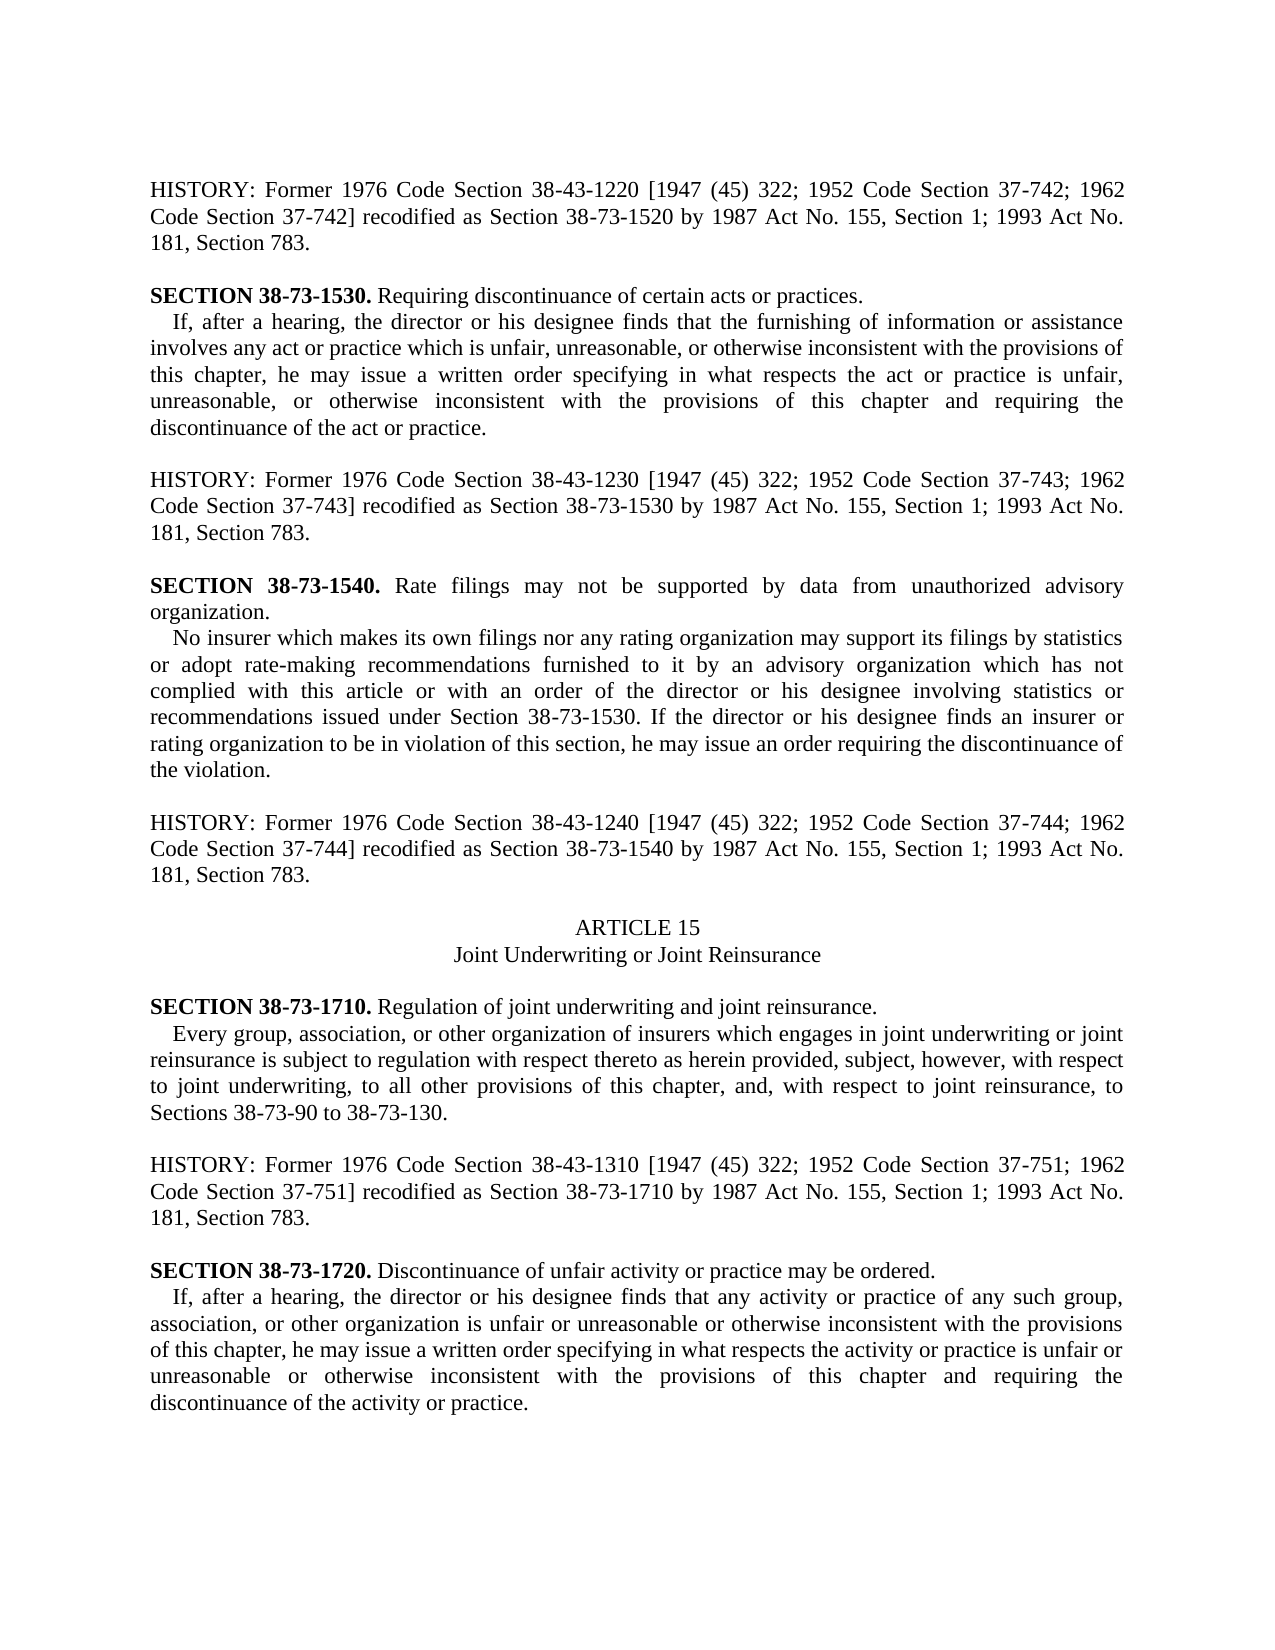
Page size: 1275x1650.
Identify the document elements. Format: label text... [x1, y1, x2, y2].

text If, after a hearing, the director or his designee finds that the furnishing of information or assistance involves any act or practice which is unfair, unreasonable, or otherwise inconsistent with the provisions of this chapter, he may issue a written order specifying in what respects the act or practice is unfair, unreasonable, or otherwise inconsistent with the provisions of this chapter and requiring the discontinuance of the act or practice. [150, 308, 1125, 440]
text ARTICLE 15 [150, 914, 1125, 941]
text SECTION 38-73-1540. Rate filings may not be supported by data from unauthorized advisory organization. [150, 572, 1125, 624]
text SECTION 38-73-1530. Requiring discontinuance of certain acts or practices. [150, 282, 1125, 308]
text HISTORY: Former 1976 Code Section 38-43-1220 [1947 (45) 322; 1952 Code Section 37-742; 1962 Code Section 37-742] recodified as Section 38-73-1520 by 1987 Act No. 155, Section 1; 1993 Act No. 181, Section 783. [150, 176, 1125, 255]
text HISTORY: Former 1976 Code Section 38-43-1230 [1947 (45) 322; 1952 Code Section 37-743; 1962 Code Section 37-743] recodified as Section 38-73-1530 by 1987 Act No. 155, Section 1; 1993 Act No. 181, Section 783. [150, 466, 1125, 545]
text SECTION 38-73-1720. Discontinuance of unfair activity or practice may be ordered. [150, 1257, 1125, 1283]
text No insurer which makes its own filings nor any rating organization may support its filings by statistics or adopt rate-making recommendations furnished to it by an advisory organization which has not complied with this article or with an order of the director or his designee involving statistics or recommendations issued under Section 38-73-1530. If the director or his designee finds an insurer or rating organization to be in violation of this section, he may issue an order requiring the discontinuance of the violation. [150, 624, 1125, 782]
text SECTION 38-73-1710. Regulation of joint underwriting and joint reinsurance. [150, 993, 1125, 1020]
text Every group, association, or other organization of insurers which engages in joint underwriting or joint reinsurance is subject to regulation with respect thereto as herein provided, subject, however, with respect to joint underwriting, to all other provisions of this chapter, and, with respect to joint reinsurance, to Sections 38-73-90 to 38-73-130. [150, 1020, 1125, 1125]
text HISTORY: Former 1976 Code Section 38-43-1240 [1947 (45) 322; 1952 Code Section 37-744; 1962 Code Section 37-744] recodified as Section 38-73-1540 by 1987 Act No. 155, Section 1; 1993 Act No. 181, Section 783. [150, 809, 1125, 888]
text If, after a hearing, the director or his designee finds that any activity or practice of any such group, association, or other organization is unfair or unreasonable or otherwise inconsistent with the provisions of this chapter, he may issue a written order specifying in what respects the activity or practice is unfair or unreasonable or otherwise inconsistent with the provisions of this chapter and requiring the discontinuance of the activity or practice. [150, 1283, 1125, 1415]
text Joint Underwriting or Joint Reinsurance [150, 941, 1125, 967]
text HISTORY: Former 1976 Code Section 38-43-1310 [1947 (45) 322; 1952 Code Section 37-751; 1962 Code Section 37-751] recodified as Section 38-73-1710 by 1987 Act No. 155, Section 1; 1993 Act No. 181, Section 783. [150, 1151, 1125, 1231]
